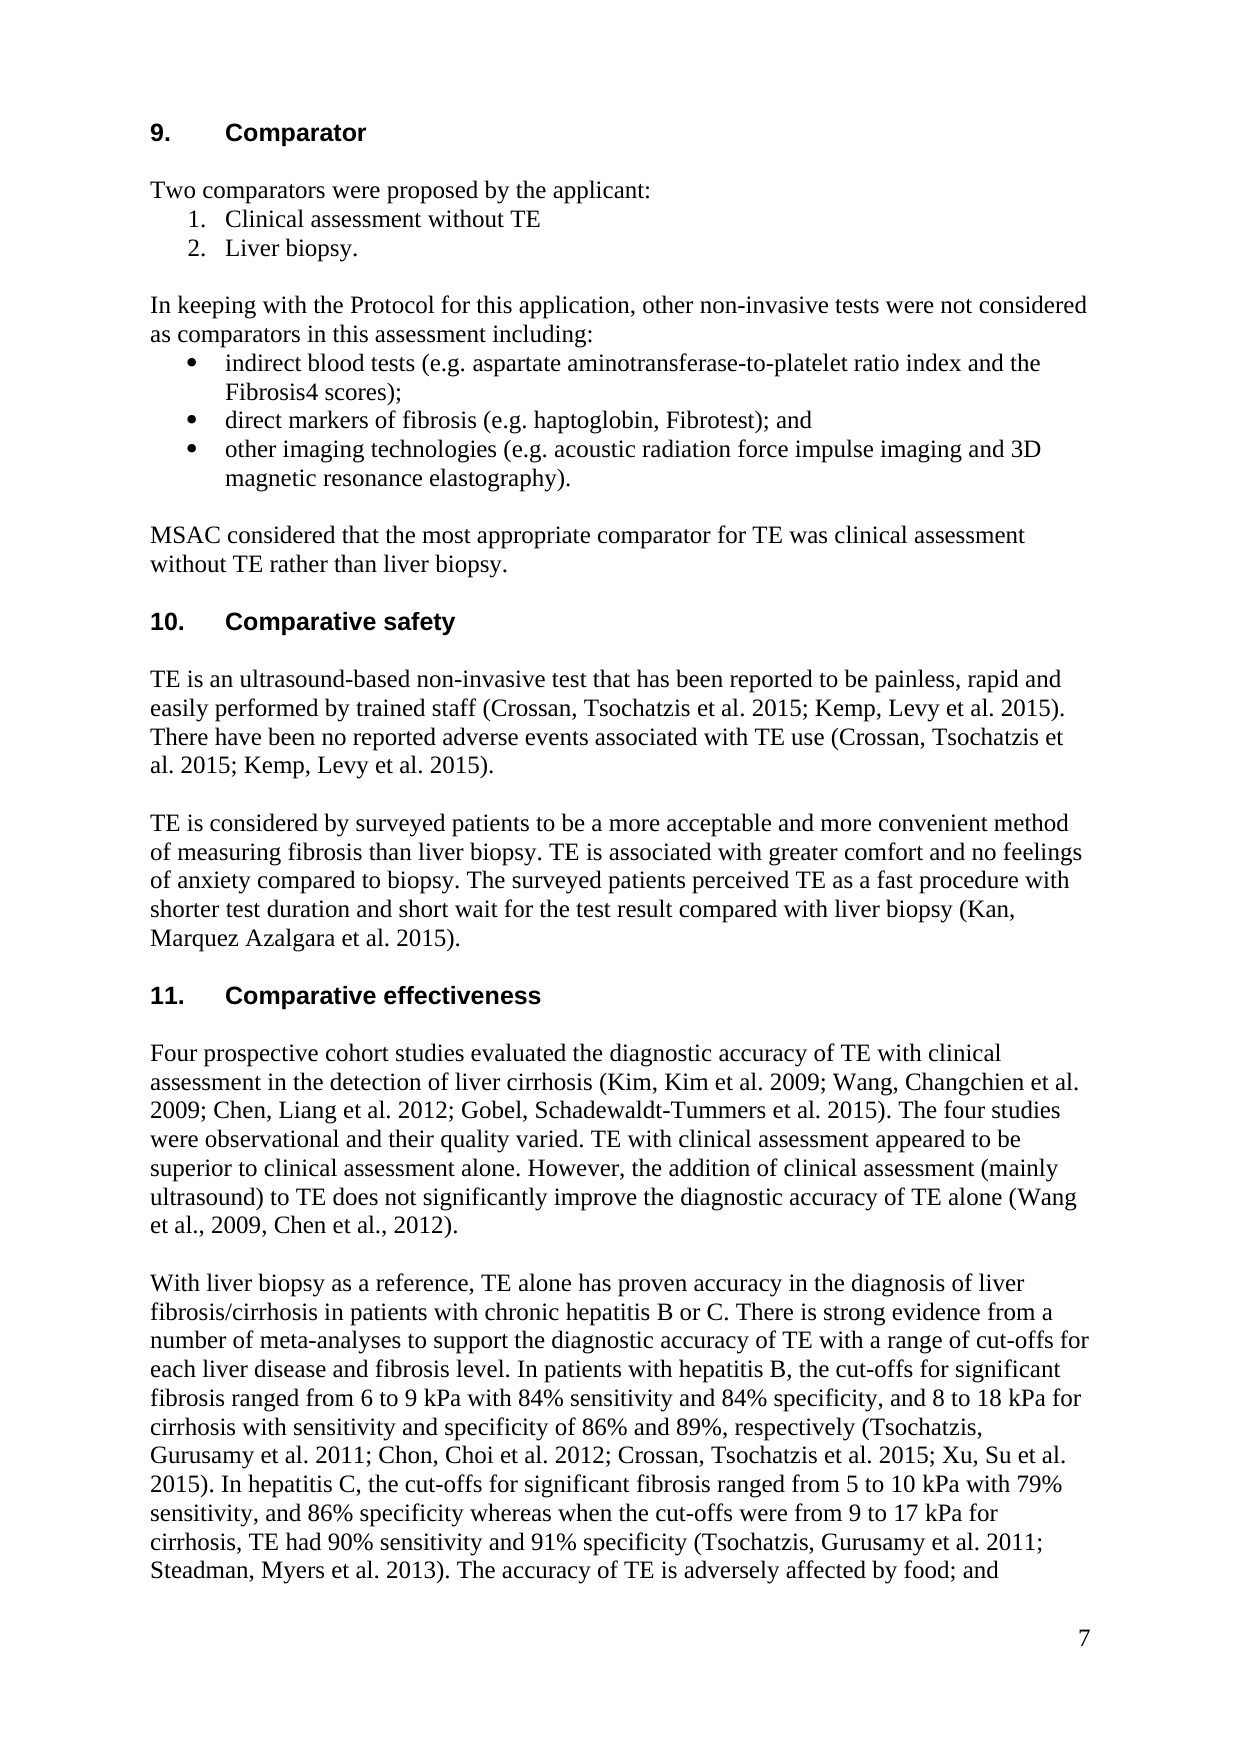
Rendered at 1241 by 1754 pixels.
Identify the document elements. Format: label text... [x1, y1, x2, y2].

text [150, 1268, 1090, 1584]
list Liver biopsy. [187, 233, 1090, 262]
list other imaging technologies (e.g. acoustic radiation force impulse imaging and 3D magnetic resonance elastography). [187, 434, 1090, 492]
text TE is considered by surveyed patients to be a more acceptable and more convenient method of measuring fibrosis than liver biopsy. TE is associated with greater comfort and no feelings of anxiety compared to biopsy. The surveyed patients perceived TE as a fast procedure with shorter test duration and short wait for the test result compared with liver biopsy (Kan, Marquez Azalgara et al. 2015). [150, 808, 1090, 952]
list indirect blood tests (e.g. aspartate aminotransferase-to-platelet ratio index and the Fibrosis4 scores); [187, 348, 1090, 406]
list direct markers of fibrosis (e.g. haptoglobin, Fibrotest); and [187, 406, 1090, 434]
text In keeping with the Protocol for this application, other non-invasive tests were not considered as comparators in this assessment including: [150, 291, 1090, 348]
subtitle Comparative safety [150, 607, 1090, 636]
text Four prospective cohort studies evaluated the diagnostic accuracy of TE with clinical assessment in the detection of liver cirrhosis (Kim, Kim et al. 2009; Wang, Changchien et al. 2009; Chen, Liang et al. 2012; Gobel, Schadewaldt-Tummers et al. 2015). The four studies were observational and their quality varied. TE with clinical assessment appeared to be superior to clinical assessment alone. However, the addition of clinical assessment (mainly ultrasound) to TE does not significantly improve the diagnostic accuracy of TE alone (Wang et al., 2009, Chen et al., 2012). [150, 1038, 1090, 1239]
subtitle Comparator [150, 118, 1090, 147]
text MSAC considered that the most appropriate comparator for TE was clinical assessment without TE rather than liver biopsy. [150, 521, 1090, 578]
text TE is an ultrasound-based non-invasive test that has been reported to be painless, rapid and easily performed by trained staff (Crossan, Tsochatzis et al. 2015; Kemp, Levy et al. 2015). There have been no reported adverse events associated with TE use (Crossan, Tsochatzis et al. 2015; Kemp, Levy et al. 2015). [150, 664, 1090, 779]
list Clinical assessment without TE [187, 204, 1090, 233]
subtitle Comparative effectiveness [150, 981, 1090, 1009]
text Two comparators were proposed by the applicant: [150, 176, 1090, 204]
